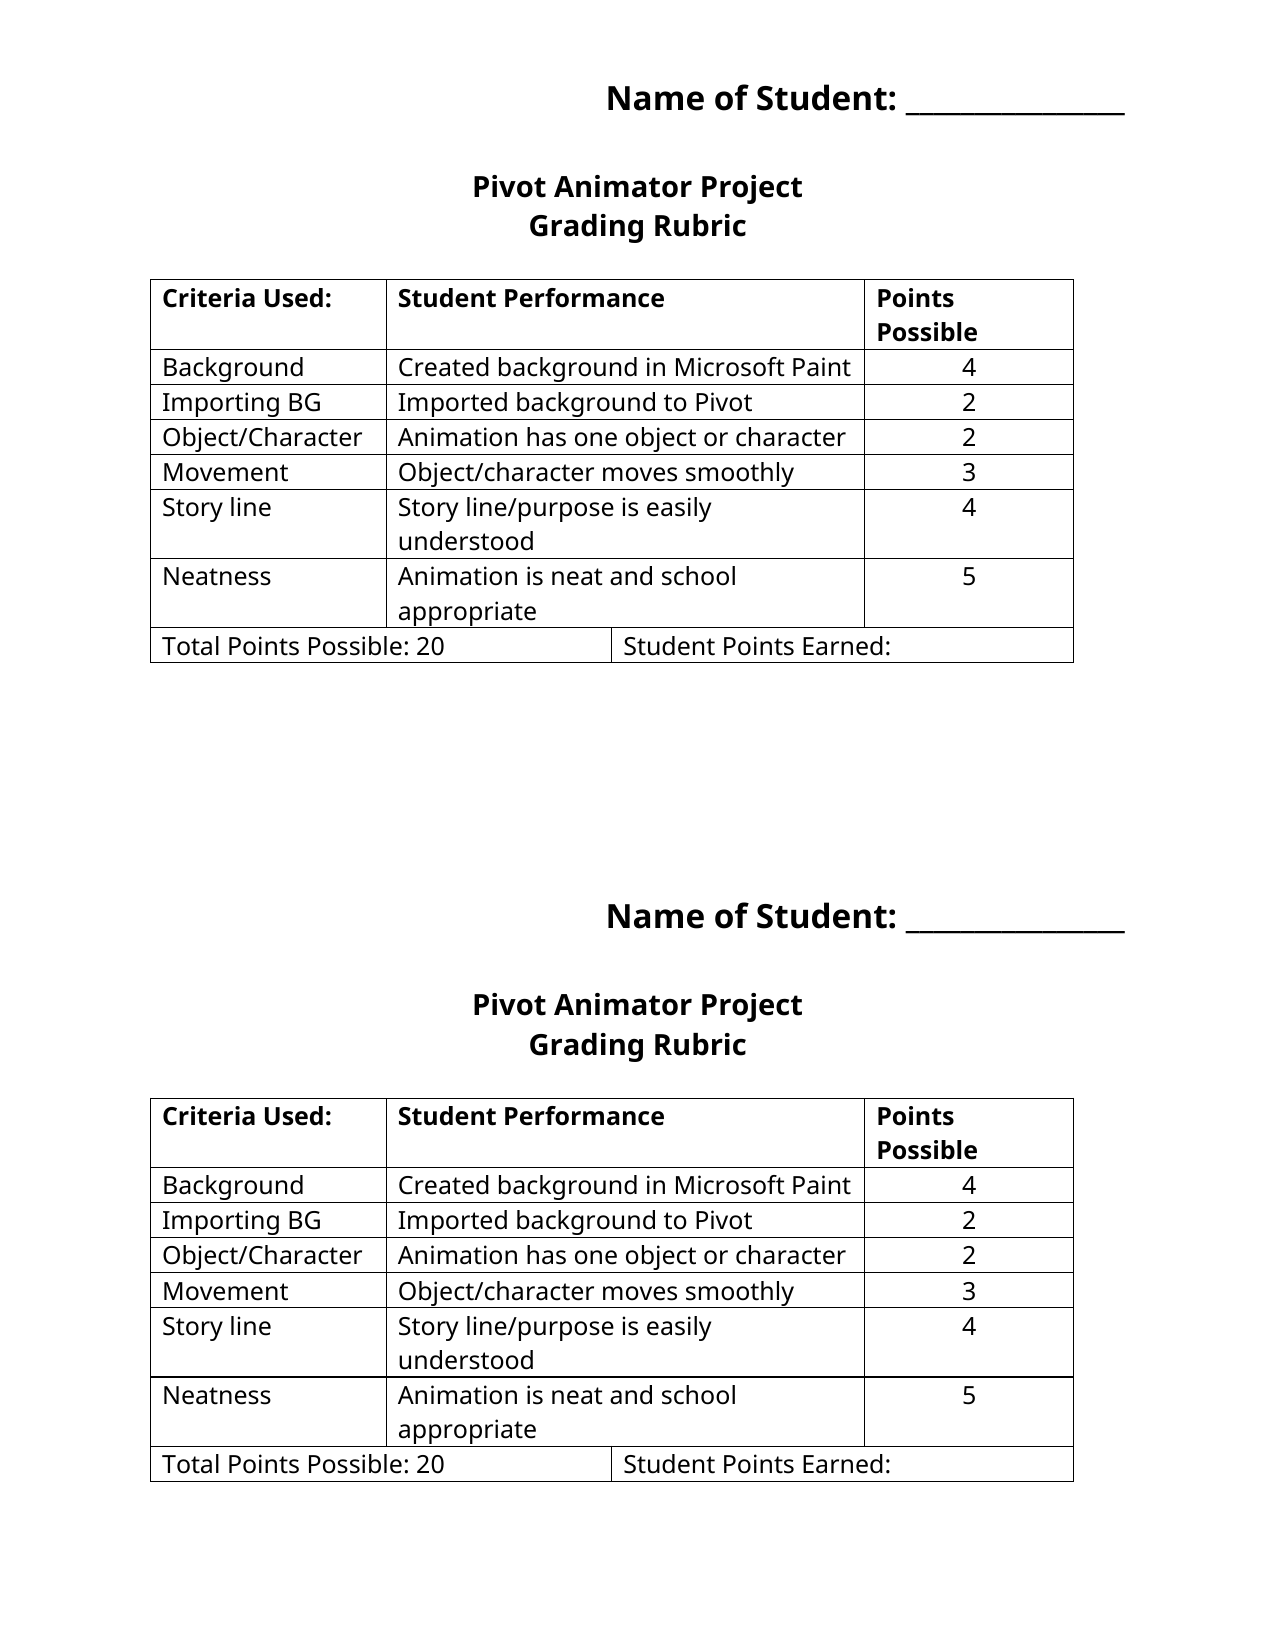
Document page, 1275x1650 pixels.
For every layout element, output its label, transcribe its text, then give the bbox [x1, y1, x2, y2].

table_cell 4 [865, 1308, 1073, 1376]
text Grading Rubric [150, 1024, 1125, 1063]
table_cell Created background in Microsoft Paint [387, 1168, 864, 1202]
text Pivot Animator Project [150, 984, 1125, 1024]
table_cell Object/character moves smoothly [387, 1273, 864, 1307]
table_cell 4 [865, 350, 1073, 383]
table_cell Importing BG [151, 385, 386, 419]
table_header Criteria Used: [151, 280, 386, 348]
table_cell Object/Character [151, 420, 386, 454]
table_cell Neatness [151, 559, 386, 627]
table_cell Story line [151, 490, 386, 558]
table_cell Student Points Earned: [612, 628, 1073, 662]
table_header Points Possible [865, 1099, 1073, 1167]
table_cell 2 [865, 1203, 1073, 1237]
table_cell 2 [865, 1238, 1073, 1272]
table_header Points Possible [865, 280, 1073, 348]
table_cell Movement [151, 1273, 386, 1307]
table_cell 3 [865, 1273, 1073, 1307]
table_cell Total Points Possible: 20 [151, 1447, 611, 1481]
text Name of Student: ________________ [150, 893, 1125, 939]
table_cell Story line/purpose is easily understood [387, 1308, 864, 1376]
table_cell Total Points Possible: 20 [151, 628, 611, 662]
table_cell Background [151, 1168, 386, 1202]
table_header Criteria Used: [151, 1099, 386, 1167]
table_cell 5 [865, 559, 1073, 627]
table_cell Animation has one object or character [387, 1238, 864, 1272]
table_header Student Performance [387, 1099, 864, 1167]
table_cell Animation has one object or character [387, 420, 864, 454]
table_cell Movement [151, 455, 386, 489]
table_cell 5 [865, 1378, 1073, 1446]
table_cell Animation is neat and school appropriate [387, 1378, 864, 1446]
table_cell Neatness [151, 1378, 386, 1446]
table_cell 2 [865, 420, 1073, 454]
text Name of Student: ________________ [150, 75, 1125, 120]
table_cell Background [151, 350, 386, 383]
table_cell 4 [865, 1168, 1073, 1202]
table_cell Object/character moves smoothly [387, 455, 864, 489]
table_cell Story line [151, 1308, 386, 1376]
table_cell Animation is neat and school appropriate [387, 559, 864, 627]
text Grading Rubric [150, 206, 1125, 245]
table_cell 4 [865, 490, 1073, 558]
text Pivot Animator Project [150, 166, 1125, 206]
table_cell Importing BG [151, 1203, 386, 1237]
table_cell 3 [865, 455, 1073, 489]
table_cell Imported background to Pivot [387, 385, 864, 419]
table_header Student Performance [387, 280, 864, 348]
table_cell Story line/purpose is easily understood [387, 490, 864, 558]
table_cell 2 [865, 385, 1073, 419]
table_cell Imported background to Pivot [387, 1203, 864, 1237]
table_cell Student Points Earned: [612, 1447, 1073, 1481]
table_cell Object/Character [151, 1238, 386, 1272]
table_cell Created background in Microsoft Paint [387, 350, 864, 383]
